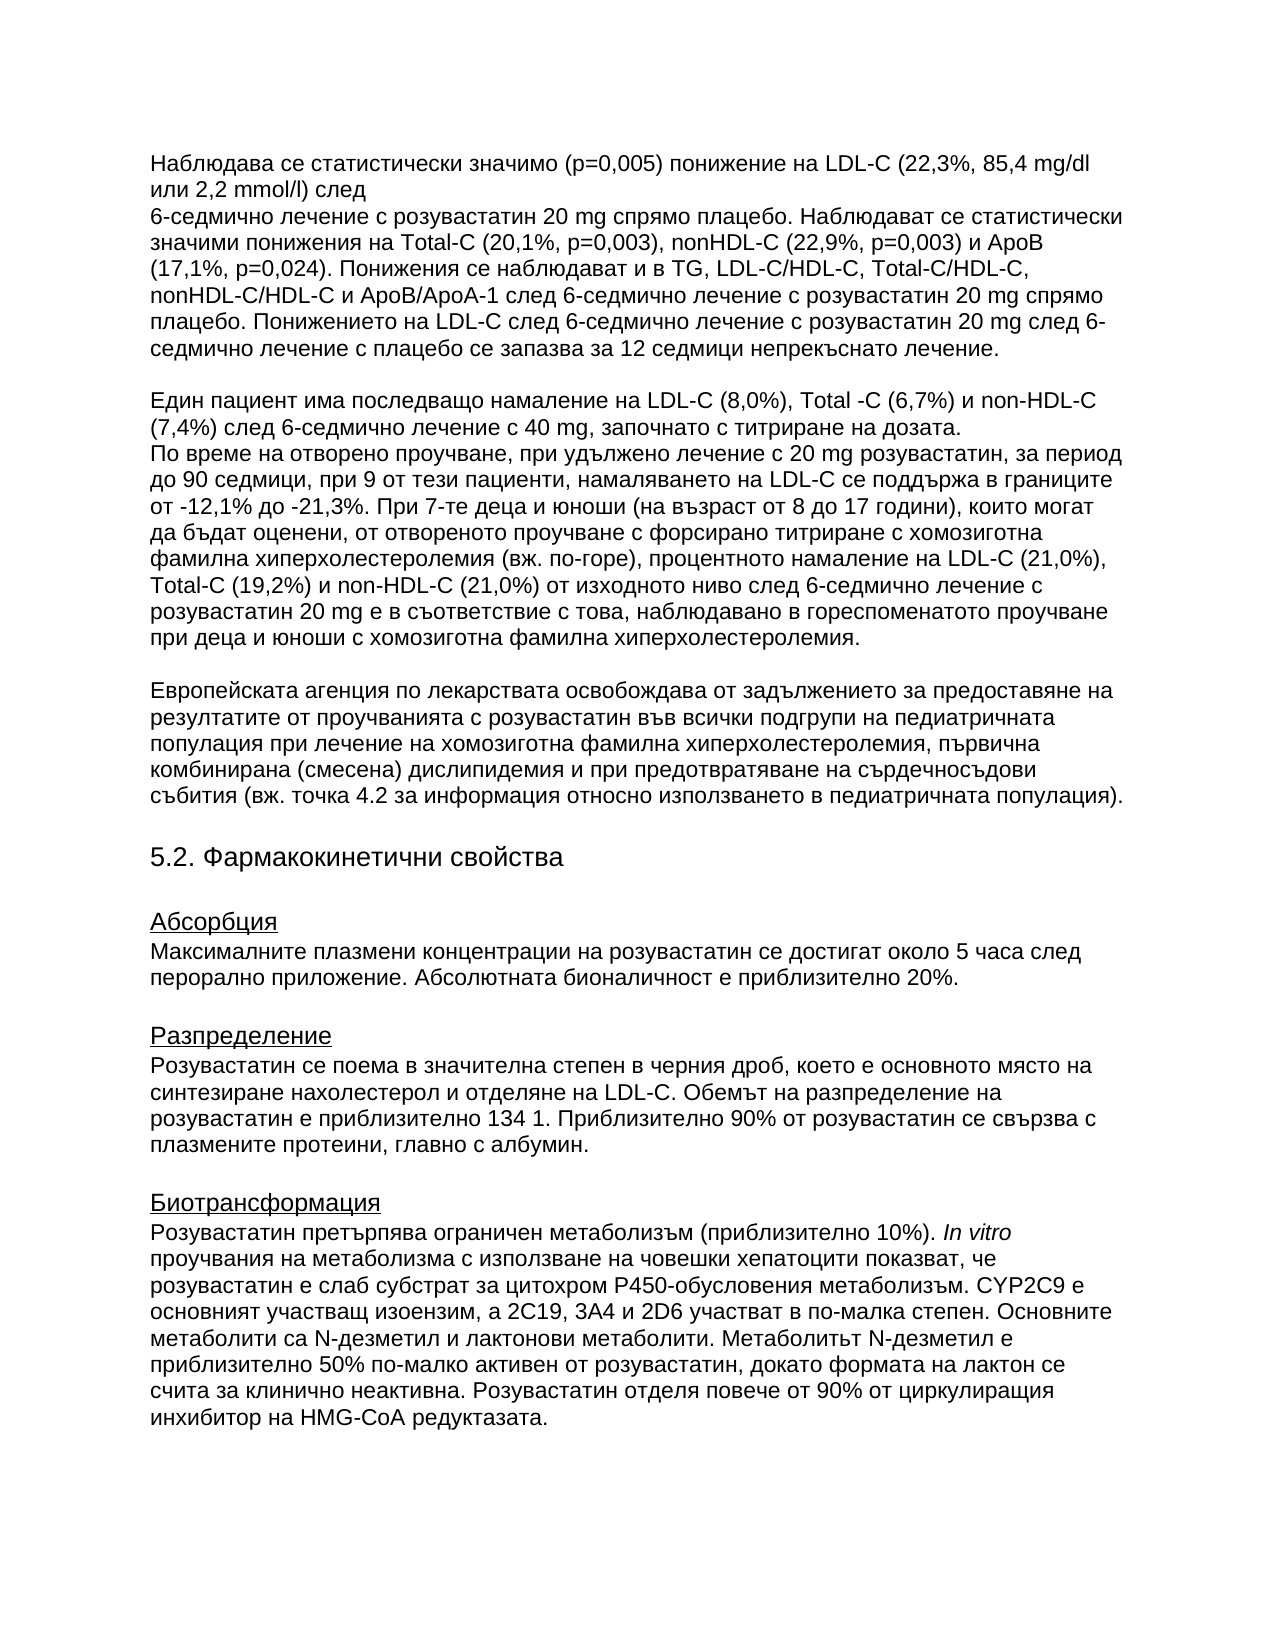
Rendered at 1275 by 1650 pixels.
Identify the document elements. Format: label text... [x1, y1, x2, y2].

subtitle Абсорбция [150, 907, 1125, 936]
text По време на отворено проучване, при удължено лечение с 20 mg розувастатин, за период до 90 седмици, при 9 от тези пациенти, намаляването на LDL-С се поддържа в границите от -12,1% до -21,3%. При 7-те деца и юноши (на възраст от 8 до 17 години), които могат да бъдат оценени, от отвореното проучване с форсирано титриране с хомозиготна фамилна хиперхолестеролемия (вж. по-горе), процентното намаление на LDL-C (21,0%), Total-C (19,2%) и non-HDL-C (21,0%) от изходното ниво след 6-седмично лечение с розувастатин 20 mg е в съответствие с това, наблюдавано в гореспоменатото проучване при деца и юноши с хомозиготна фамилна хиперхолестеролемия. [150, 440, 1125, 651]
text Европейската агенция по лекарствата освобождава от задължението за предоставяне на резултатите от проучванията с розувастатин във всички подгрупи на педиатричната популация при лечение на хомозиготна фамилна хиперхолестеролемия, първична комбинирана (смесена) дислипидемия и при предотвратяване на сърдечносъдови събития (вж. точка 4.2 за информация относно използването в педиатричната популация). [150, 677, 1125, 809]
subtitle Разпределение [150, 1021, 1125, 1050]
text Розувастатин претърпява ограничен метаболизъм (приблизително 10%). In vitro проучвания на метаболизма с използване на човешки хепатоцити показват, че розувастатин е слаб субстрат за цитохром Р450-обусловения метаболизъм. CYP2C9 е основният участващ изоензим, a 2С19, 3А4 и 2D6 участват в по-малка степен. Основните метаболити са N-дезметил и лактонови метаболити. Метаболитьт N-дезметил е приблизително 50% по-малко активен от розувастатин, докато формата на лактон се счита за клинично неактивна. Розувастатин отделя повече от 90% от циркулиращия инхибитор на HMG-CoA редуктазата. [150, 1219, 1125, 1430]
text Максималните плазмени концентрации на розувастатин се достигат около 5 часа след перорално приложение. Абсолютната бионаличност е приблизително 20%. [150, 938, 1125, 991]
text Розувастатин се поема в значителна степен в черния дроб, което е основното място на синтезиране нахолестерол и отделяне на LDL-С. Обемът на разпределение на розувастатин е приблизително 134 1. Приблизително 90% от розувастатин се свързва с плазмените протеини, главно с албумин. [150, 1052, 1125, 1157]
text Един пациент има последващо намаление на LDL-C (8,0%), Total -С (6,7%) и non-HDL-C (7,4%) след 6-седмично лечение с 40 mg, започнато с титриране на дозата. [150, 387, 1125, 440]
subtitle 5.2. Фармакокинетични свойства [150, 841, 1125, 872]
subtitle Биотрансформация [150, 1188, 1125, 1217]
text Наблюдава се статистически значимо (р=0,005) понижение на LDL-C (22,3%, 85,4 mg/dl или 2,2 mmol/l) след [150, 150, 1125, 203]
text 6-седмично лечение с розувастатин 20 mg спрямо плацебо. Наблюдават се статистически значими понижения на Total-C (20,1%, р=0,003), nonHDL-C (22,9%, р=0,003) и АроВ (17,1%, р=0,024). Понижения се наблюдават и в TG, LDL-C/HDL-C, Total-C/HDL-C, nonHDL-C/HDL-C и АроВ/АроА-1 след 6-седмично лечение с розувастатин 20 mg спрямо плацебо. Понижението на LDL-С след 6-седмично лечение с розувастатин 20 mg след 6- седмично лечение с плацебо се запазва за 12 седмици непрекъснато лечение. [150, 203, 1125, 361]
